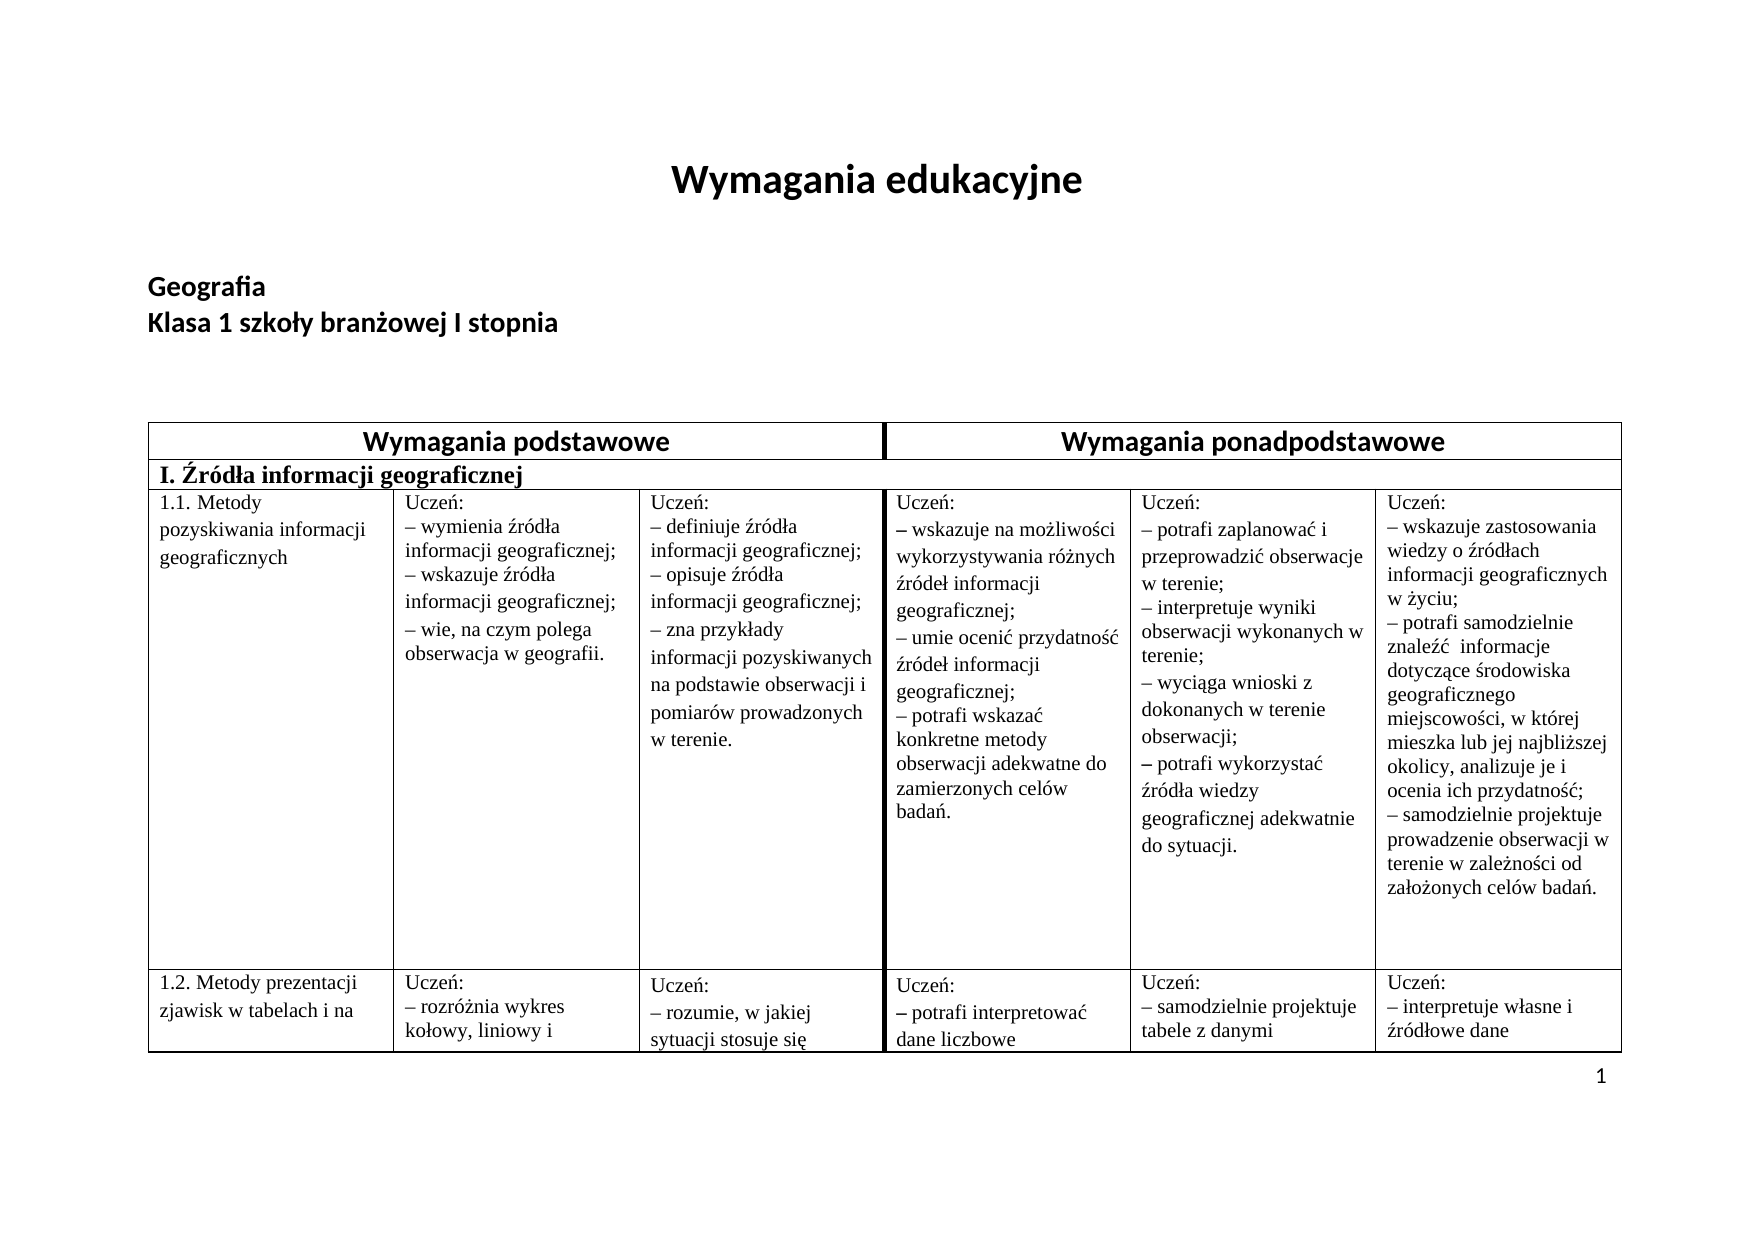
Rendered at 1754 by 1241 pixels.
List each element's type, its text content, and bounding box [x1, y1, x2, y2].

table_cell Uczeń: – wskazuje na możliwości wykorzystywania różnych źródeł informacji geograficznej; ‒ umie ocenić przydatność źródeł informacji geograficznej; – potrafi wskazać konkretne metody obserwacji adekwatne do zamierzonych celów badań. [887, 490, 1130, 969]
table_cell Uczeń: – wymienia źródła informacji geograficznej; – wskazuje źródła informacji geograficznej; – wie, na czym polega obserwacja w geografii. [394, 490, 639, 969]
table_cell Uczeń: – wskazuje zastosowania wiedzy o źródłach informacji geograficznych w życiu; – potrafi samodzielnie znaleźć informacje dotyczące środowiska geograficznego miejscowości, w której mieszka lub jej najbliższej okolicy, analizuje je i ocenia ich przydatność; – samodzielnie projektuje prowadzenie obserwacji w terenie w zależności od założonych celów badań. [1376, 490, 1621, 969]
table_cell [394, 970, 639, 1051]
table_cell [1131, 970, 1375, 1051]
table_cell Uczeń: – definiuje źródła informacji geograficznej; – opisuje źródła informacji geograficznej; ‒ zna przykłady informacji pozyskiwanych na podstawie obserwacji i pomiarów prowadzonych w terenie. [640, 490, 882, 969]
text Geografia [148, 268, 1606, 304]
text Klasa 1 szkoły branżowej I stopnia [148, 304, 1606, 339]
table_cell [887, 970, 1130, 1051]
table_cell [640, 970, 882, 1051]
table_cell Uczeń: ‒ potrafi zaplanować i przeprowadzić obserwacje w terenie; – interpretuje wyniki obserwacji wykonanych w terenie; – wyciąga wnioski z dokonanych w terenie obserwacji; – potrafi wykorzystać źródła wiedzy geograficznej adekwatnie do sytuacji. [1131, 490, 1375, 969]
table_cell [1376, 970, 1621, 1051]
text Wymagania edukacyjne [148, 153, 1606, 204]
table_cell I. Źródła informacji geograficznej [149, 460, 1621, 488]
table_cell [149, 970, 393, 1051]
table_header Wymagania podstawowe [149, 423, 882, 459]
table_cell Metody pozyskiwania informacji geograficznych [149, 490, 393, 969]
table_header Wymagania ponadpodstawowe [887, 423, 1621, 459]
